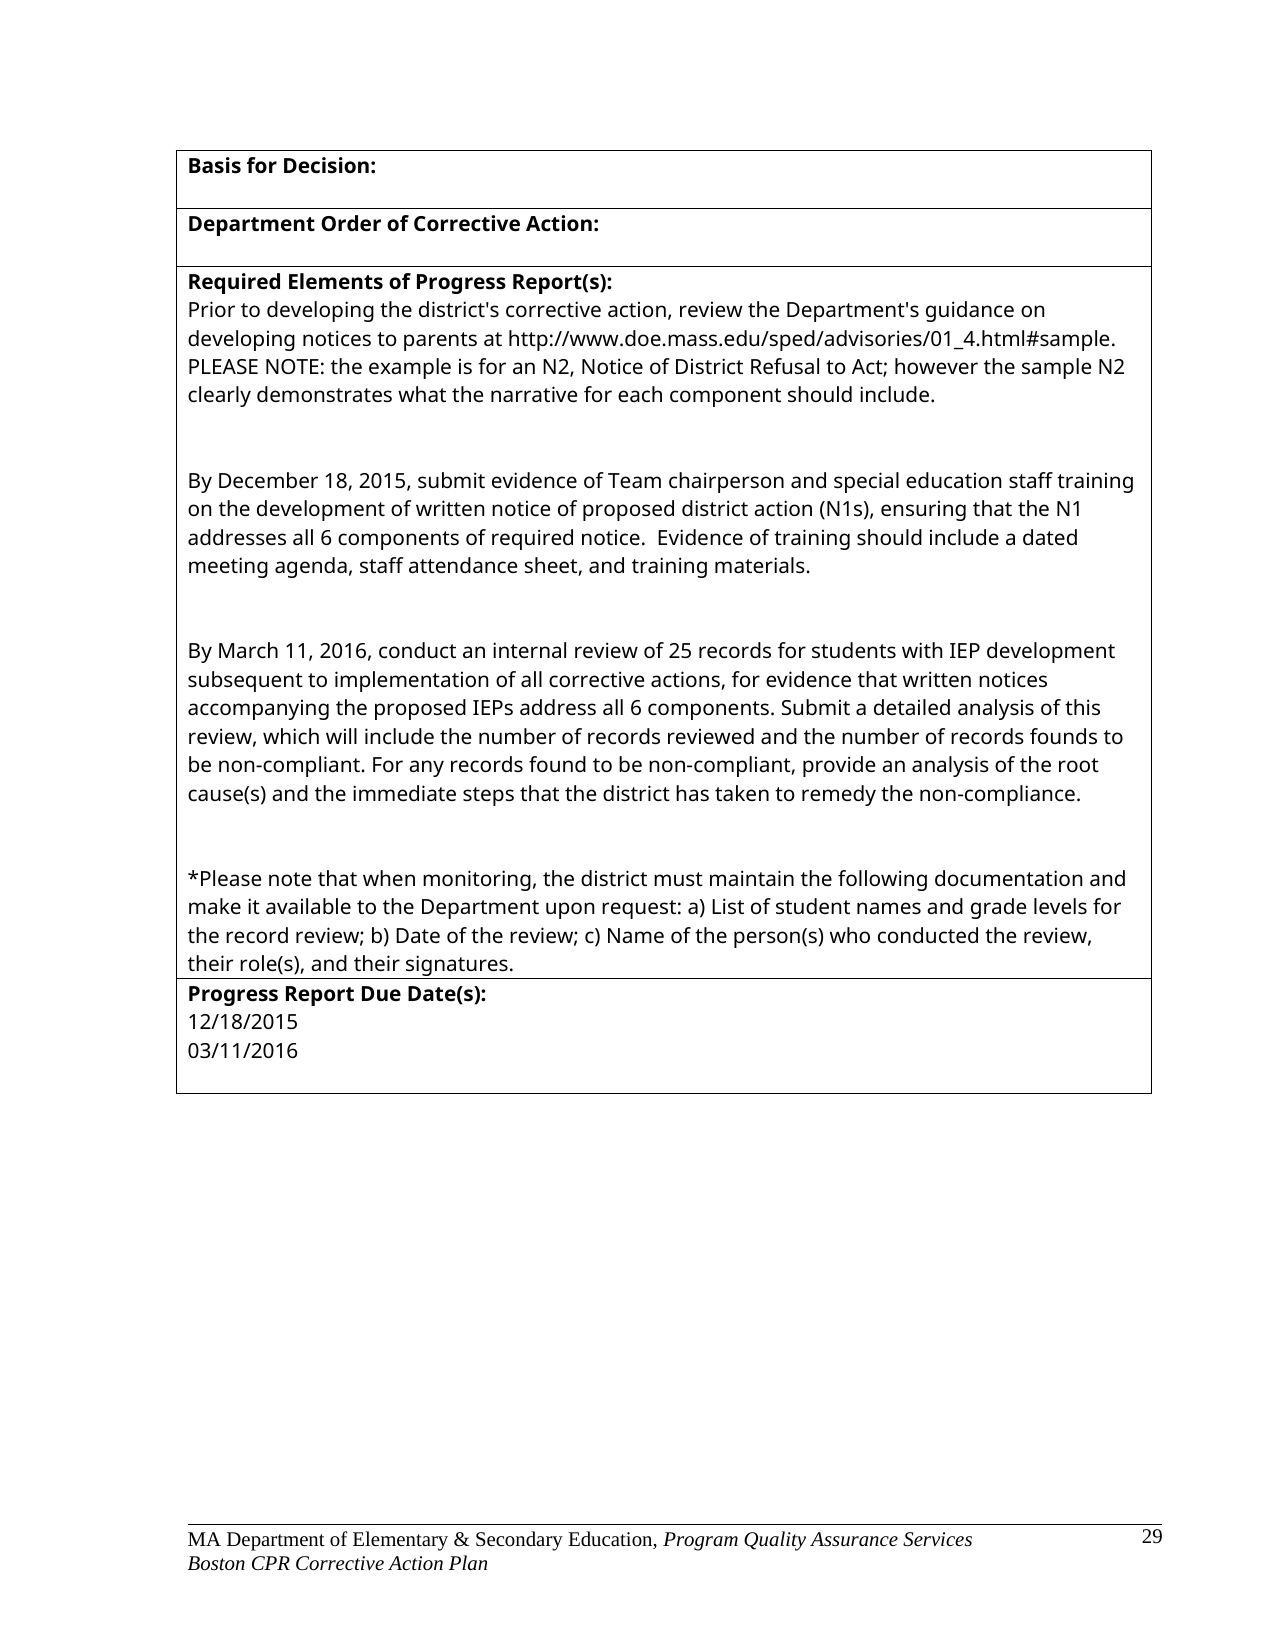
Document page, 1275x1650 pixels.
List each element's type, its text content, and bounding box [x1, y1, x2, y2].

table_cell Progress Report Due Date(s): 12/18/2015 03/11/2016 [177, 979, 1151, 1093]
table_cell Department Order of Corrective Action: [177, 209, 1151, 266]
table_cell Required Elements of Progress Report(s): Prior to developing the district's corrective action, review the Department's guidance on developing notices to parents at http://www.doe.mass.edu/sped/advisories/01_4.html#sample. PLEASE NOTE: the example is for an N2, Notice of District Refusal to Act; however the sample N2 clearly demonstrates what the narrative for each component should include. By December 18, 2015, submit evidence of Team chairperson and special education staff training on the development of written notice of proposed district action (N1s), ensuring that the N1 addresses all 6 components of required notice. Evidence of training should include a dated meeting agenda, staff attendance sheet, and training materials. By March 11, 2016, conduct an internal review of 25 records for students with IEP development subsequent to implementation of all corrective actions, for evidence that written notices accompanying the proposed IEPs address all 6 components. Submit a detailed analysis of this review, which will include the number of records reviewed and the number of records founds to be non-compliant. For any records found to be non-compliant, provide an analysis of the root cause(s) and the immediate steps that the district has taken to remedy the non-compliance. *Please note that when monitoring, the district must maintain the following documentation and make it available to the Department upon request: a) List of student names and grade levels for the record review; b) Date of the review; c) Name of the person(s) who conducted the review, their role(s), and their signatures. [177, 267, 1151, 978]
table_cell Basis for Decision: [177, 151, 1151, 208]
